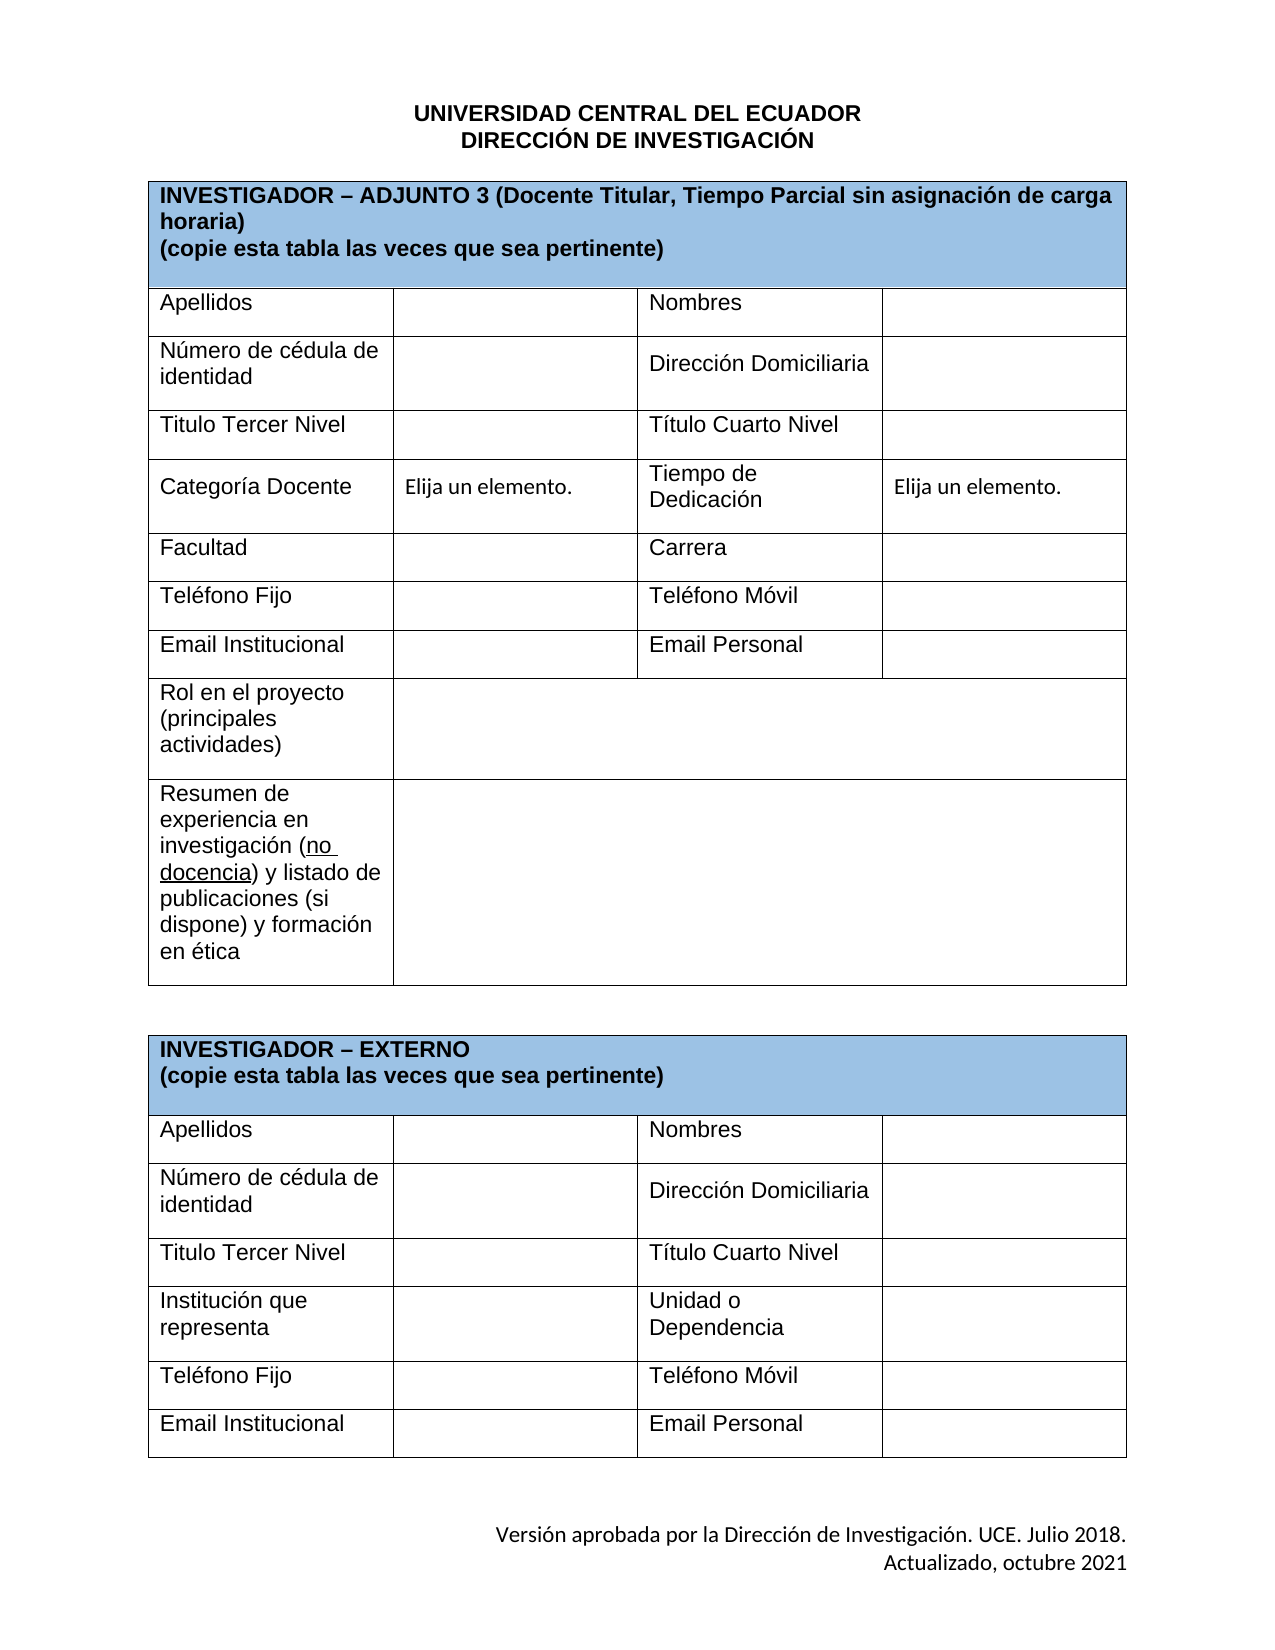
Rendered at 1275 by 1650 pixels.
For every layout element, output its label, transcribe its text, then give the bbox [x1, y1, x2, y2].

table_cell [883, 1410, 1126, 1457]
table_cell Titulo Tercer Nivel [149, 411, 393, 458]
table_cell [883, 582, 1126, 629]
table_cell [394, 631, 637, 678]
table_cell [394, 679, 1126, 779]
table_cell Nombres [638, 1116, 882, 1163]
table_cell [883, 1287, 1126, 1361]
table_cell Apellidos [149, 289, 393, 336]
table_cell Teléfono Móvil [638, 582, 882, 629]
table_cell [394, 1410, 637, 1457]
table_cell [883, 411, 1126, 458]
table_cell [394, 1362, 637, 1409]
table_cell Email Personal [638, 631, 882, 678]
table_cell Teléfono Móvil [638, 1362, 882, 1409]
table_cell [883, 337, 1126, 410]
table_cell [394, 582, 637, 629]
table_cell Número de cédula de identidad [149, 337, 393, 410]
table_cell Teléfono Fijo [149, 1362, 393, 1409]
table_cell [394, 337, 637, 410]
table_header INVESTIGADOR – ADJUNTO 3 (Docente Titular, Tiempo Parcial sin asignación de carga horaria) (copie esta tabla las veces que sea pertinente) [149, 182, 1126, 287]
table_cell Email Institucional [149, 631, 393, 678]
table_cell Email Personal [638, 1410, 882, 1457]
table_cell Teléfono Fijo [149, 582, 393, 629]
table_cell Título Cuarto Nivel [638, 1239, 882, 1286]
table_cell [883, 1362, 1126, 1409]
table_cell Nombres [638, 289, 882, 336]
table_cell [394, 1164, 637, 1238]
table_cell [883, 1239, 1126, 1286]
table_cell [394, 780, 1126, 985]
table_cell Apellidos [149, 1116, 393, 1163]
table_cell [883, 631, 1126, 678]
table_cell [883, 1116, 1126, 1163]
table_cell Rol en el proyecto (principales actividades) [149, 679, 393, 779]
table_cell Facultad [149, 534, 393, 581]
table_cell [394, 534, 637, 581]
table_cell Dirección Domiciliaria [638, 337, 882, 410]
table_cell Dirección Domiciliaria [638, 1164, 882, 1238]
table_cell [394, 411, 637, 458]
table_cell [394, 1239, 637, 1286]
table_cell Institución que representa [149, 1287, 393, 1361]
table_cell Unidad o Dependencia [638, 1287, 882, 1361]
table_cell Tiempo de Dedicación [638, 460, 882, 533]
table_cell Categoría Docente [149, 460, 393, 533]
table_cell [394, 1116, 637, 1163]
table_cell [883, 534, 1126, 581]
table_cell Número de cédula de identidad [149, 1164, 393, 1238]
table_cell [883, 289, 1126, 336]
table_cell Resumen de experiencia en investigación (no docencia) y listado de publicaciones (si dispone) y formación en ética [149, 780, 393, 985]
table_cell Email Institucional [149, 1410, 393, 1457]
table_cell Título Cuarto Nivel [638, 411, 882, 458]
table_cell [883, 1164, 1126, 1238]
table_cell Titulo Tercer Nivel [149, 1239, 393, 1286]
table_cell [394, 289, 637, 336]
table_header INVESTIGADOR – EXTERNO (copie esta tabla las veces que sea pertinente) [149, 1036, 1126, 1115]
table_cell [394, 1287, 637, 1361]
table_cell Carrera [638, 534, 882, 581]
